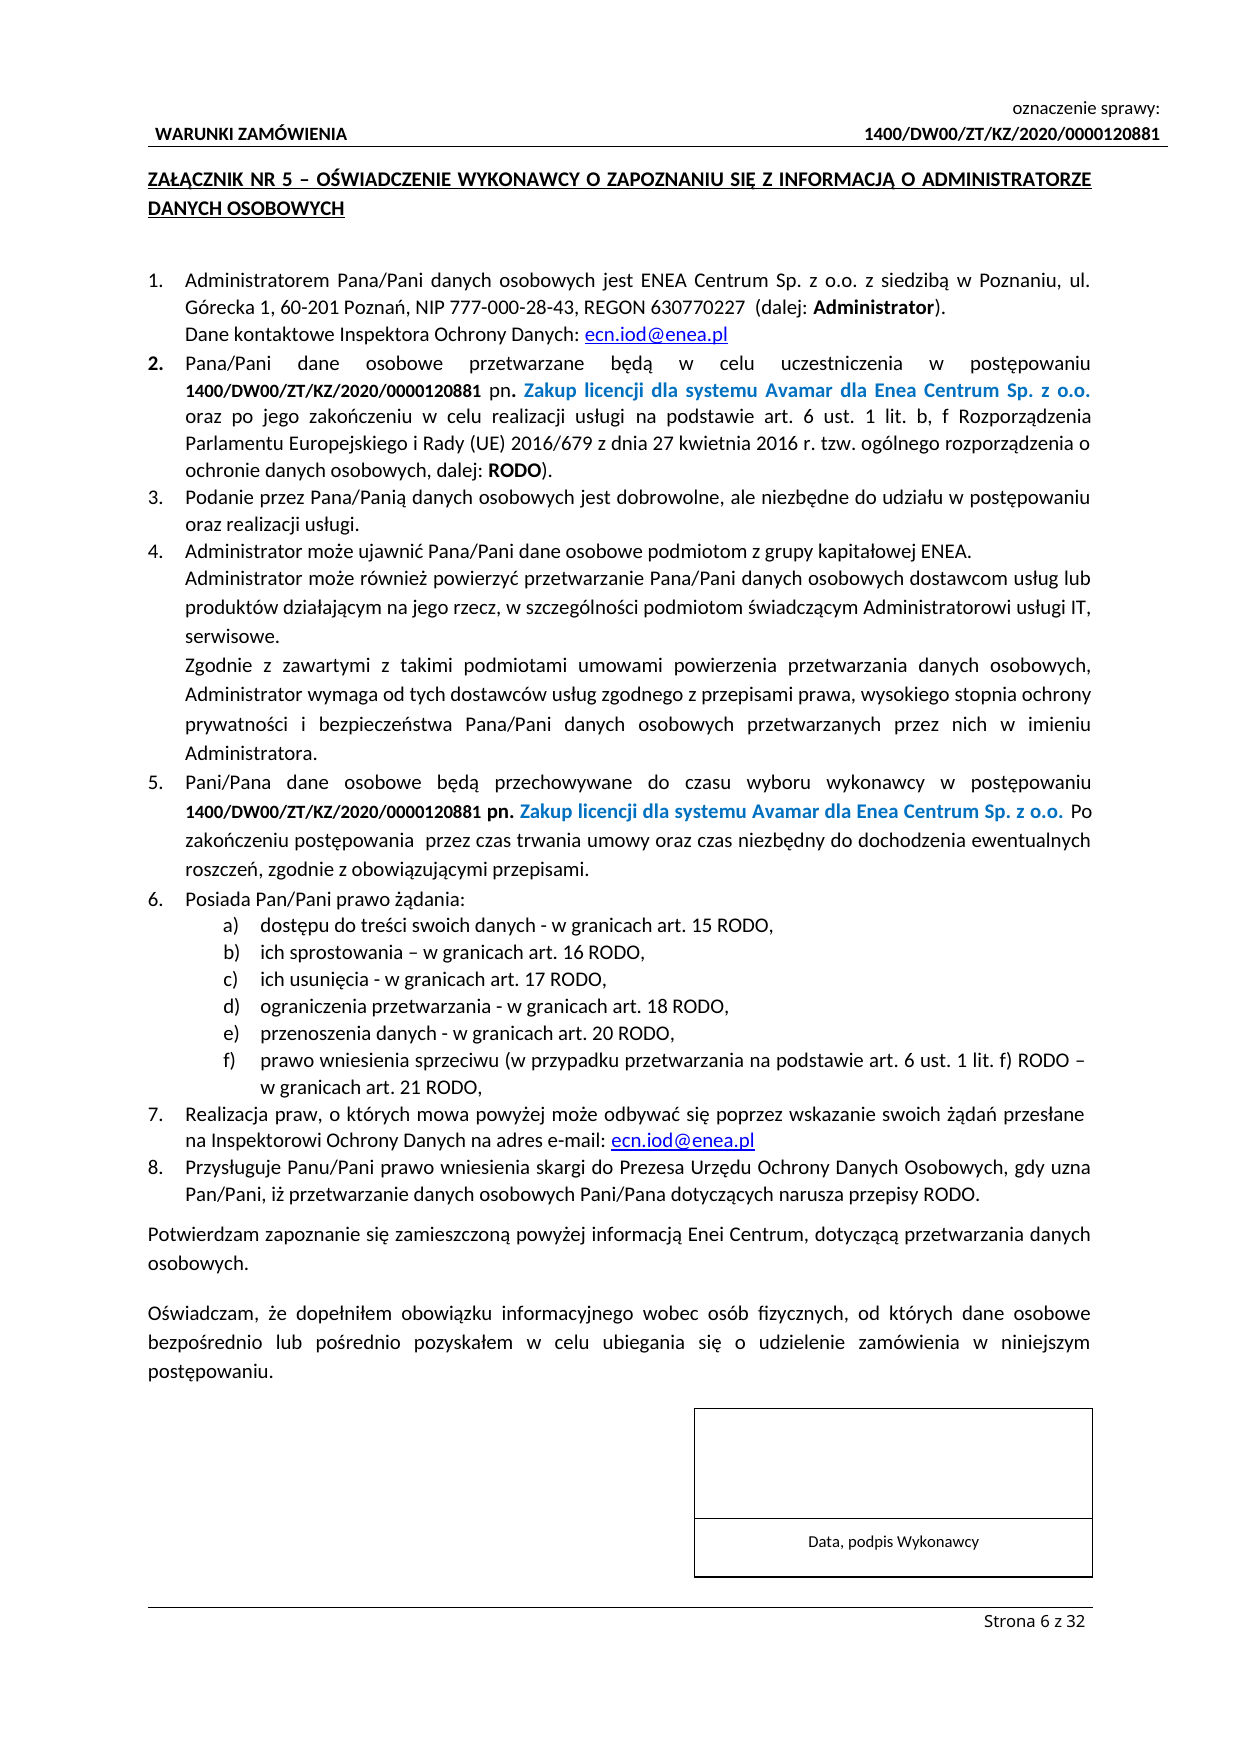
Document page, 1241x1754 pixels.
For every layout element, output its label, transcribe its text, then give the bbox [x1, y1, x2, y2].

text ZAŁĄCZNIK NR 5 – OŚWIADCZENIE WYKONAWCY O ZAPOZNANIU SIĘ Z INFORMACJĄ O ADMINISTRATORZE DANYCH OSOBOWYCH [148, 166, 1092, 188]
table_header [695, 1409, 1092, 1517]
list Administratorem Pana/Pani danych osobowych jest ENEA Centrum Sp. z o.o. z siedzibą w Poznaniu, ul. Górecka 1, 60-201 Poznań, NIP 777-000-28-43, REGON 630770227 (dalej: Administrator). [148, 267, 1092, 319]
list Dane kontaktowe Inspektora Ochrony Danych: ecn.iod@enea.pl [185, 321, 1092, 346]
list ich sprostowania – w granicach art. 16 RODO, [223, 939, 1092, 965]
text Oświadczam, że dopełniłem obowiązku informacyjnego wobec osób fizycznych, od których dane osobowe bezpośrednio lub pośrednio pozyskałem w celu ubiegania się o udzielenie zamówienia w niniejszym postępowaniu. [148, 1300, 1092, 1384]
list Pana/Pani dane osobowe przetwarzane będą w celu uczestniczenia w postępowaniu 1400/DW00/ZT/KZ/2020/0000120881 pn. Zakup licencji dla systemu Avamar dla Enea Centrum Sp. z o.o. oraz po jego zakończeniu w celu realizacji usługi na podstawie art. 6 ust. 1 lit. b, f Rozporządzenia Parlamentu Europejskiego i Rady (UE) 2016/679 z dnia 27 kwietnia 2016 r. tzw. ogólnego rozporządzenia o ochronie danych osobowych, dalej: RODO). [148, 350, 1092, 483]
list Podanie przez Pana/Panią danych osobowych jest dobrowolne, ale niezbędne do udziału w postępowaniu oraz realizacji usługi. [148, 484, 1092, 537]
list Realizacja praw, o których mowa powyżej może odbywać się poprzez wskazanie swoich żądań przesłane na Inspektorowi Ochrony Danych na adres e-mail: ecn.iod@enea.pl [148, 1101, 1092, 1153]
list prawo wniesienia sprzeciwu (w przypadku przetwarzania na podstawie art. 6 ust. 1 lit. f) RODO – w granicach art. 21 RODO, [223, 1047, 1092, 1099]
list ich usunięcia - w granicach art. 17 RODO, [223, 966, 1092, 992]
list Pani/Pana dane osobowe będą przechowywane do czasu wyboru wykonawcy w postępowaniu 1400/DW00/ZT/KZ/2020/0000120881 pn. Zakup licencji dla systemu Avamar dla Enea Centrum Sp. z o.o. Po zakończeniu postępowania przez czas trwania umowy oraz czas niezbędny do dochodzenia ewentualnych roszczeń, zgodnie z obowiązującymi przepisami. [148, 769, 1092, 882]
list Zgodnie z zawartymi z takimi podmiotami umowami powierzenia przetwarzania danych osobowych, Administrator wymaga od tych dostawców usług zgodnego z przepisami prawa, wysokiego stopnia ochrony prywatności i bezpieczeństwa Pana/Pani danych osobowych przetwarzanych przez nich w imieniu Administratora. [185, 652, 1092, 765]
list ograniczenia przetwarzania - w granicach art. 18 RODO, [223, 993, 1092, 1019]
text Potwierdzam zapoznanie się zamieszczoną powyżej informacją Enei Centrum, dotyczącą przetwarzania danych osobowych. [148, 1221, 1092, 1275]
text ZAŁĄCZNIK NR 5 – OŚWIADCZENIE WYKONAWCY O ZAPOZNANIU SIĘ Z INFORMACJĄ O ADMINISTRATORZE DANYCH OSOBOWYCH [148, 189, 1092, 220]
list Posiada Pan/Pani prawo żądania: [148, 886, 1092, 911]
table_cell Data, podpis Wykonawcy [695, 1519, 1092, 1576]
list przenoszenia danych - w granicach art. 20 RODO, [223, 1020, 1092, 1046]
list Administrator może ujawnić Pana/Pani dane osobowe podmiotom z grupy kapitałowej ENEA. [148, 538, 1092, 563]
list dostępu do treści swoich danych - w granicach art. 15 RODO, [223, 913, 1092, 938]
list Administrator może również powierzyć przetwarzanie Pana/Pani danych osobowych dostawcom usług lub produktów działającym na jego rzecz, w szczególności podmiotom świadczącym Administratorowi usługi IT, serwisowe. [185, 565, 1092, 649]
list Przysługuje Panu/Pani prawo wniesienia skargi do Prezesa Urzędu Ochrony Danych Osobowych, gdy uzna Pan/Pani, iż przetwarzanie danych osobowych Pani/Pana dotyczących narusza przepisy RODO. [148, 1154, 1092, 1207]
